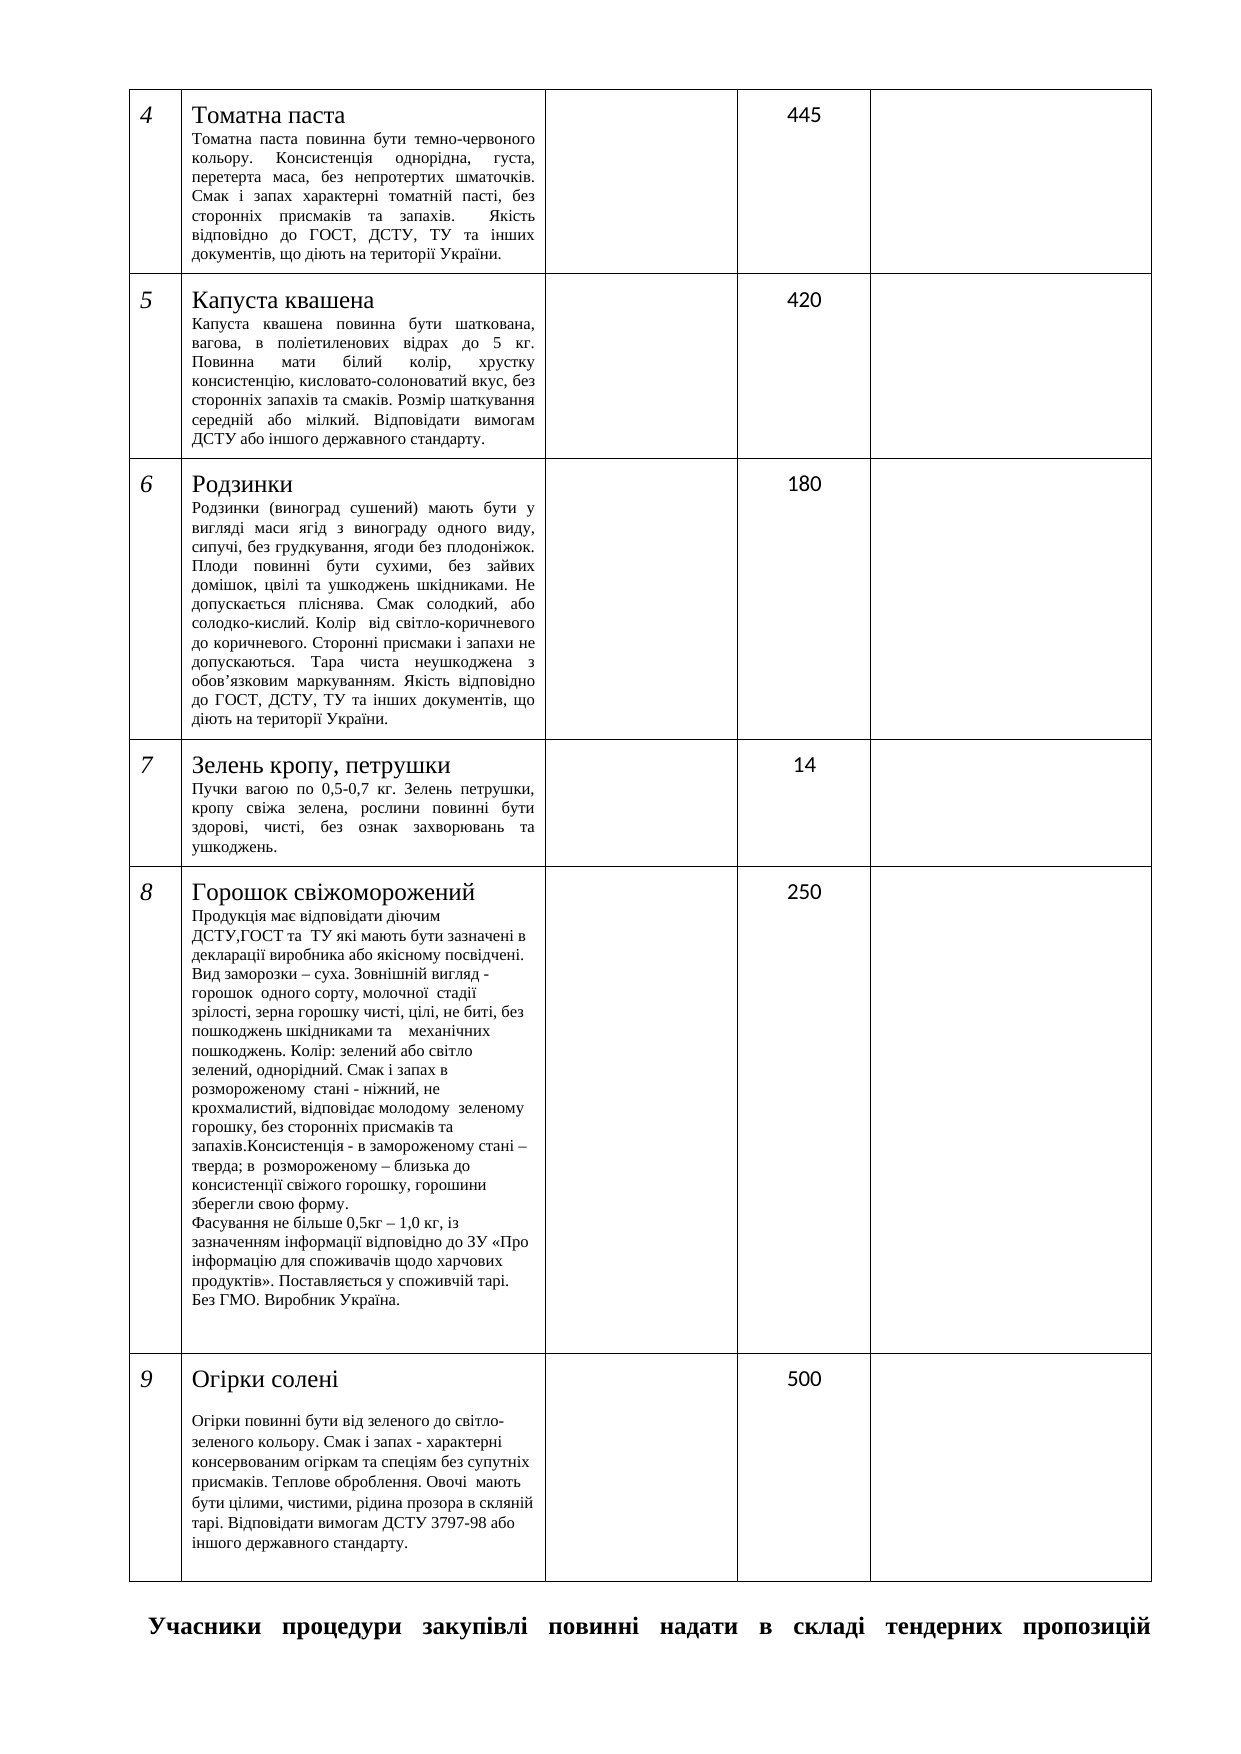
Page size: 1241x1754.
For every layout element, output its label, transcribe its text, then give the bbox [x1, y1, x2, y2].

table_cell [546, 459, 737, 739]
table_cell 500 [738, 1354, 870, 1581]
table_cell 445 [738, 90, 870, 273]
table_cell 9 [130, 1354, 181, 1581]
table_cell 14 [738, 740, 870, 866]
table_cell 8 [130, 867, 181, 1353]
table_cell Капуста квашена Капуста квашена повинна бути шаткована, вагова, в поліетиленових відрах до 5 кг. Повинна мати білий колір, хрустку консистенцію, кисловато-солоноватий вкус, без сторонніх запахів та смаків. Розмір шаткування середній або мілкий. Відповідати вимогам ДСТУ або іншого державного стандарту. [182, 274, 545, 458]
table_cell 4 [130, 90, 181, 273]
table_cell Огірки солені Огірки повинні бути від зеленого до світло-зеленого кольору. Смак і запах - характерні консервованим огіркам та спеціям без супутніх присмаків. Теплове оброблення. Овочі мають бути цілими, чистими, рідина прозора в скляній тарі. Відповідати вимогам ДСТУ 3797-98 або іншого державного стандарту. [182, 1354, 545, 1581]
table_cell [871, 1354, 1151, 1581]
table_cell [546, 740, 737, 866]
table_cell 5 [130, 274, 181, 458]
table_cell Родзинки Родзинки (виноград сушений) мають бути у вигляді маси ягід з винограду одного виду, сипучі, без грудкування, ягоди без плодоніжок. Плоди повинні бути сухими, без зайвих домішок, цвілі та ушкоджень шкідниками. Не допускається пліснява. Смак солодкий, або солодко-кислий. Колір від світло-коричневого до коричневого. Сторонні присмаки і запахи не допускаються. Тара чиста неушкоджена з обов’язковим маркуванням. Якість відповідно до ГОСТ, ДСТУ, ТУ та інших документів, що діють на території України. [182, 459, 545, 739]
table_cell Томатна паста Томатна паста повинна бути темно-червоного кольору. Консистенція однорідна, густа, перетерта маса, без непротертих шматочків. Смак і запах характерні томатній пасті, без сторонніх присмаків та запахів. Якість відповідно до ГОСТ, ДСТУ, ТУ та інших документів, що діють на території України. [182, 90, 545, 273]
table_cell Горошок свіжоморожений Продукція має відповідати діючим ДСТУ,ГОСТ та ТУ які мають бути зазначені в декларації виробника або якісному посвідчені. Вид заморозки – суха. Зовнішній вигляд - горошок одного сорту, молочної стадії зрілості, зерна горошку чисті, цілі, не биті, без пошкоджень шкідниками та механічних пошкоджень. Колір: зелений або світло зелений, однорідний. Смак і запах в розмороженому стані - ніжний, не крохмалистий, відповідає молодому зеленому горошку, без сторонніх присмаків та запахів.Консистенція - в замороженому стані – тверда; в розмороженому – близька до консистенції свіжого горошку, горошини зберегли свою форму. Фасування не більше 0,5кг – 1,0 кг, із зазначенням інформації відповідно до ЗУ «Про інформацію для споживачів щодо харчових продуктів». Поставляється у споживчій тарі. Без ГМО. Виробник Україна. [182, 867, 545, 1353]
table_cell [546, 90, 737, 273]
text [148, 1611, 1152, 1639]
table_cell 7 [130, 740, 181, 866]
table_cell [871, 274, 1151, 458]
table_cell [546, 274, 737, 458]
table_cell 180 [738, 459, 870, 739]
table_cell [546, 1354, 737, 1581]
table_cell Зелень кропу, петрушки Пучки вагою по 0,5-0,7 кг. Зелень петрушки, кропу свіжа зелена, рослини повинні бути здорові, чисті, без ознак захворювань та ушкоджень. [182, 740, 545, 866]
table_cell [871, 740, 1151, 866]
table_cell 420 [738, 274, 870, 458]
table_cell 6 [130, 459, 181, 739]
table_cell [871, 90, 1151, 273]
table_cell [871, 459, 1151, 739]
table_cell 250 [738, 867, 870, 1353]
table_cell [546, 867, 737, 1353]
table_cell [871, 867, 1151, 1353]
